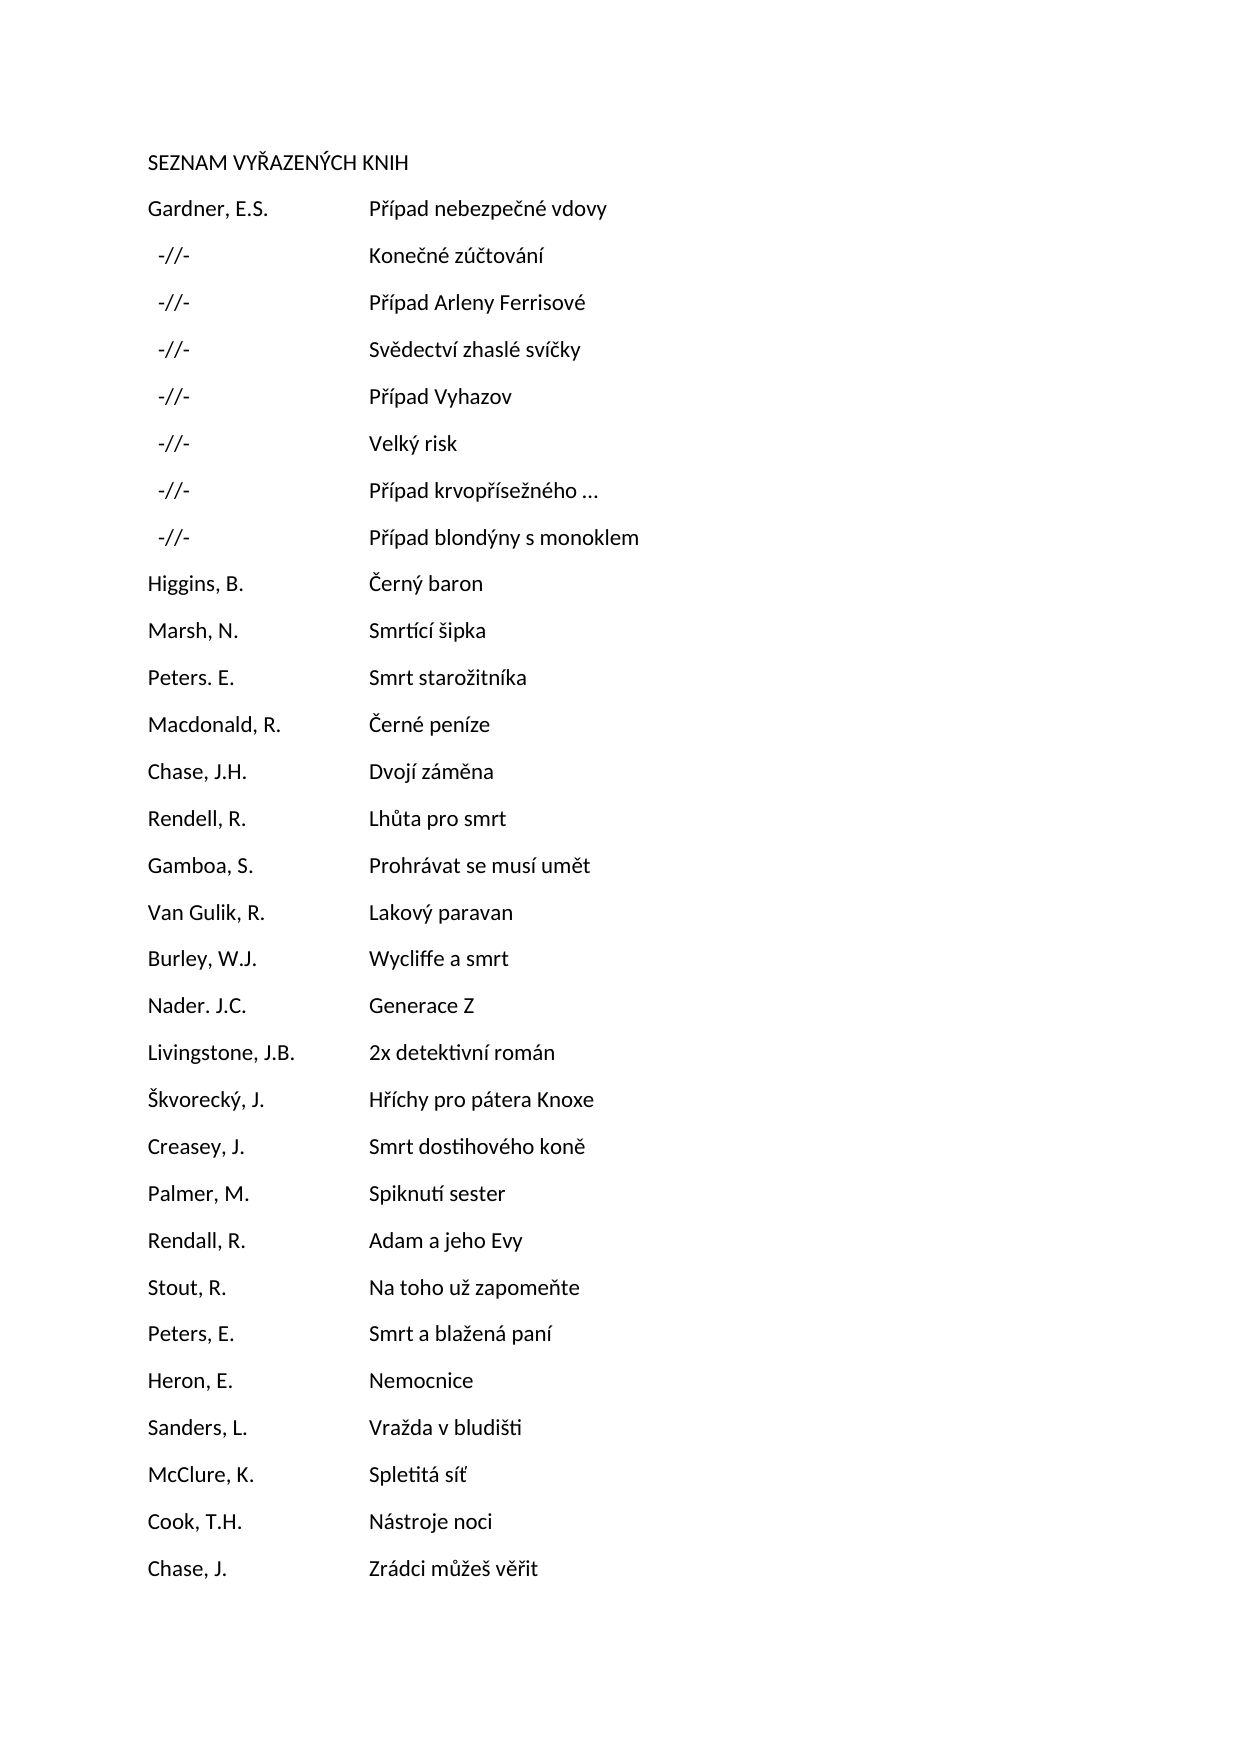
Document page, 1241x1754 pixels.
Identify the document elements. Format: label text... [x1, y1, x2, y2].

text -//- Případ blondýny s monoklem [148, 523, 1093, 551]
text Palmer, M. Spiknutí sester [148, 1179, 1093, 1207]
text McClure, K. Spletitá síť [148, 1460, 1093, 1488]
text Creasey, J. Smrt dostihového koně [148, 1132, 1093, 1160]
text Sanders, L. Vražda v bludišti [148, 1413, 1093, 1441]
text Nader. J.C. Generace Z [148, 991, 1093, 1019]
text Burley, W.J. Wycliffe a smrt [148, 944, 1093, 972]
text Rendall, R. Adam a jeho Evy [148, 1226, 1093, 1254]
text Cook, T.H. Nástroje noci [148, 1507, 1093, 1535]
text Gardner, E.S. Případ nebezpečné vdovy [148, 194, 1093, 222]
text Peters. E. Smrt starožitníka [148, 663, 1093, 691]
text Chase, J. Zrádci můžeš věřit [148, 1554, 1093, 1582]
text Škvorecký, J. Hříchy pro pátera Knoxe [148, 1085, 1093, 1113]
text -//- Konečné zúčtování [148, 241, 1093, 269]
text -//- Velký risk [148, 429, 1093, 457]
text Heron, E. Nemocnice [148, 1366, 1093, 1394]
text -//- Případ Vyhazov [148, 382, 1093, 410]
text -//- Svědectví zhaslé svíčky [148, 335, 1093, 363]
text Livingstone, J.B. 2x detektivní román [148, 1038, 1093, 1066]
text Marsh, N. Smrtící šipka [148, 616, 1093, 644]
text -//- Případ Arleny Ferrisové [148, 288, 1093, 316]
text Stout, R. Na toho už zapomeňte [148, 1273, 1093, 1301]
text SEZNAM VYŘAZENÝCH KNIH [148, 148, 1093, 176]
text Gamboa, S. Prohrávat se musí umět [148, 851, 1093, 879]
text Peters, E. Smrt a blažená paní [148, 1319, 1093, 1347]
text Chase, J.H. Dvojí záměna [148, 757, 1093, 785]
text Rendell, R. Lhůta pro smrt [148, 804, 1093, 832]
text Van Gulik, R. Lakový paravan [148, 898, 1093, 926]
text -//- Případ krvopřísežného … [148, 476, 1093, 504]
text Higgins, B. Černý baron [148, 569, 1093, 597]
text Macdonald, R. Černé peníze [148, 710, 1093, 738]
